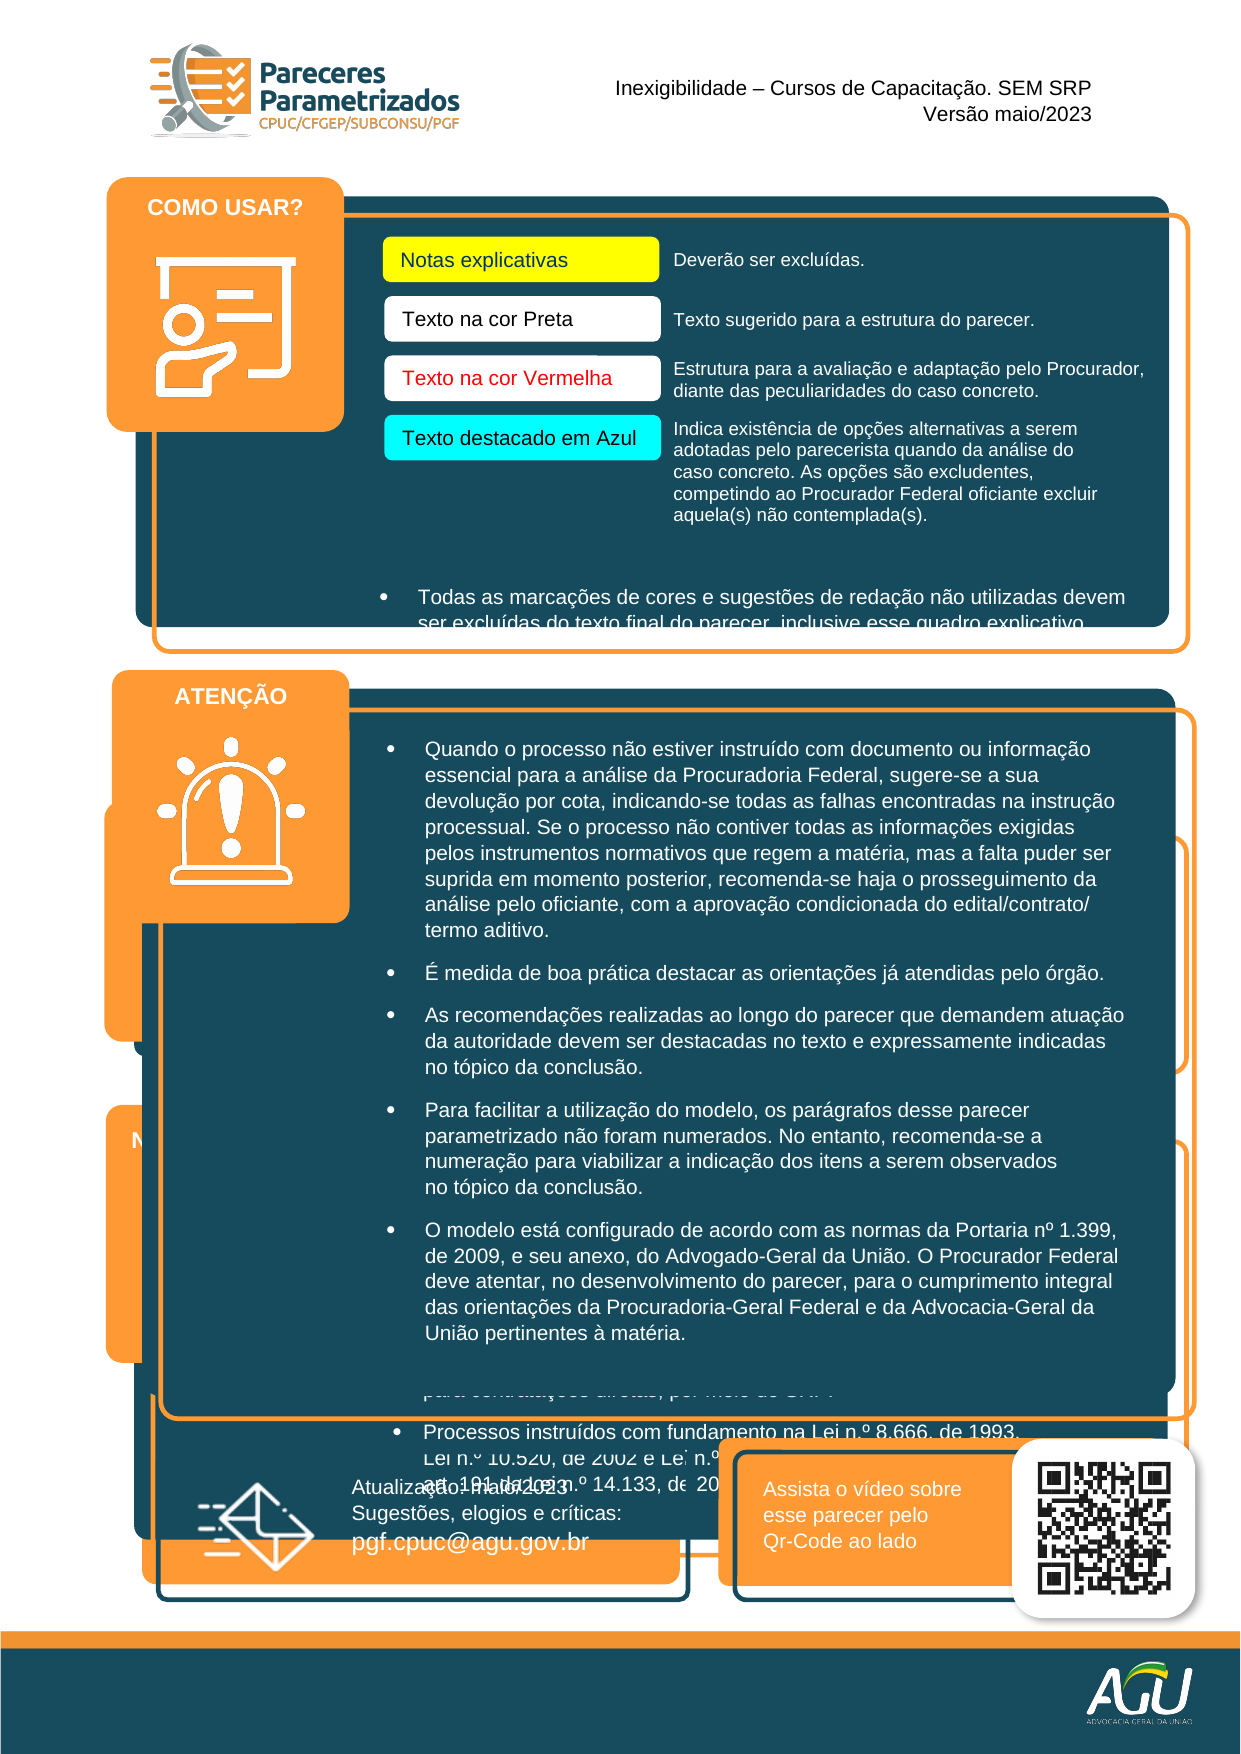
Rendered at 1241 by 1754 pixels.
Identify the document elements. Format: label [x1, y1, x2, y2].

picture [148, 36, 471, 152]
picture [1031, 1455, 1177, 1601]
picture [149, 239, 302, 416]
picture [0, 1631, 1241, 1754]
picture [145, 711, 317, 911]
